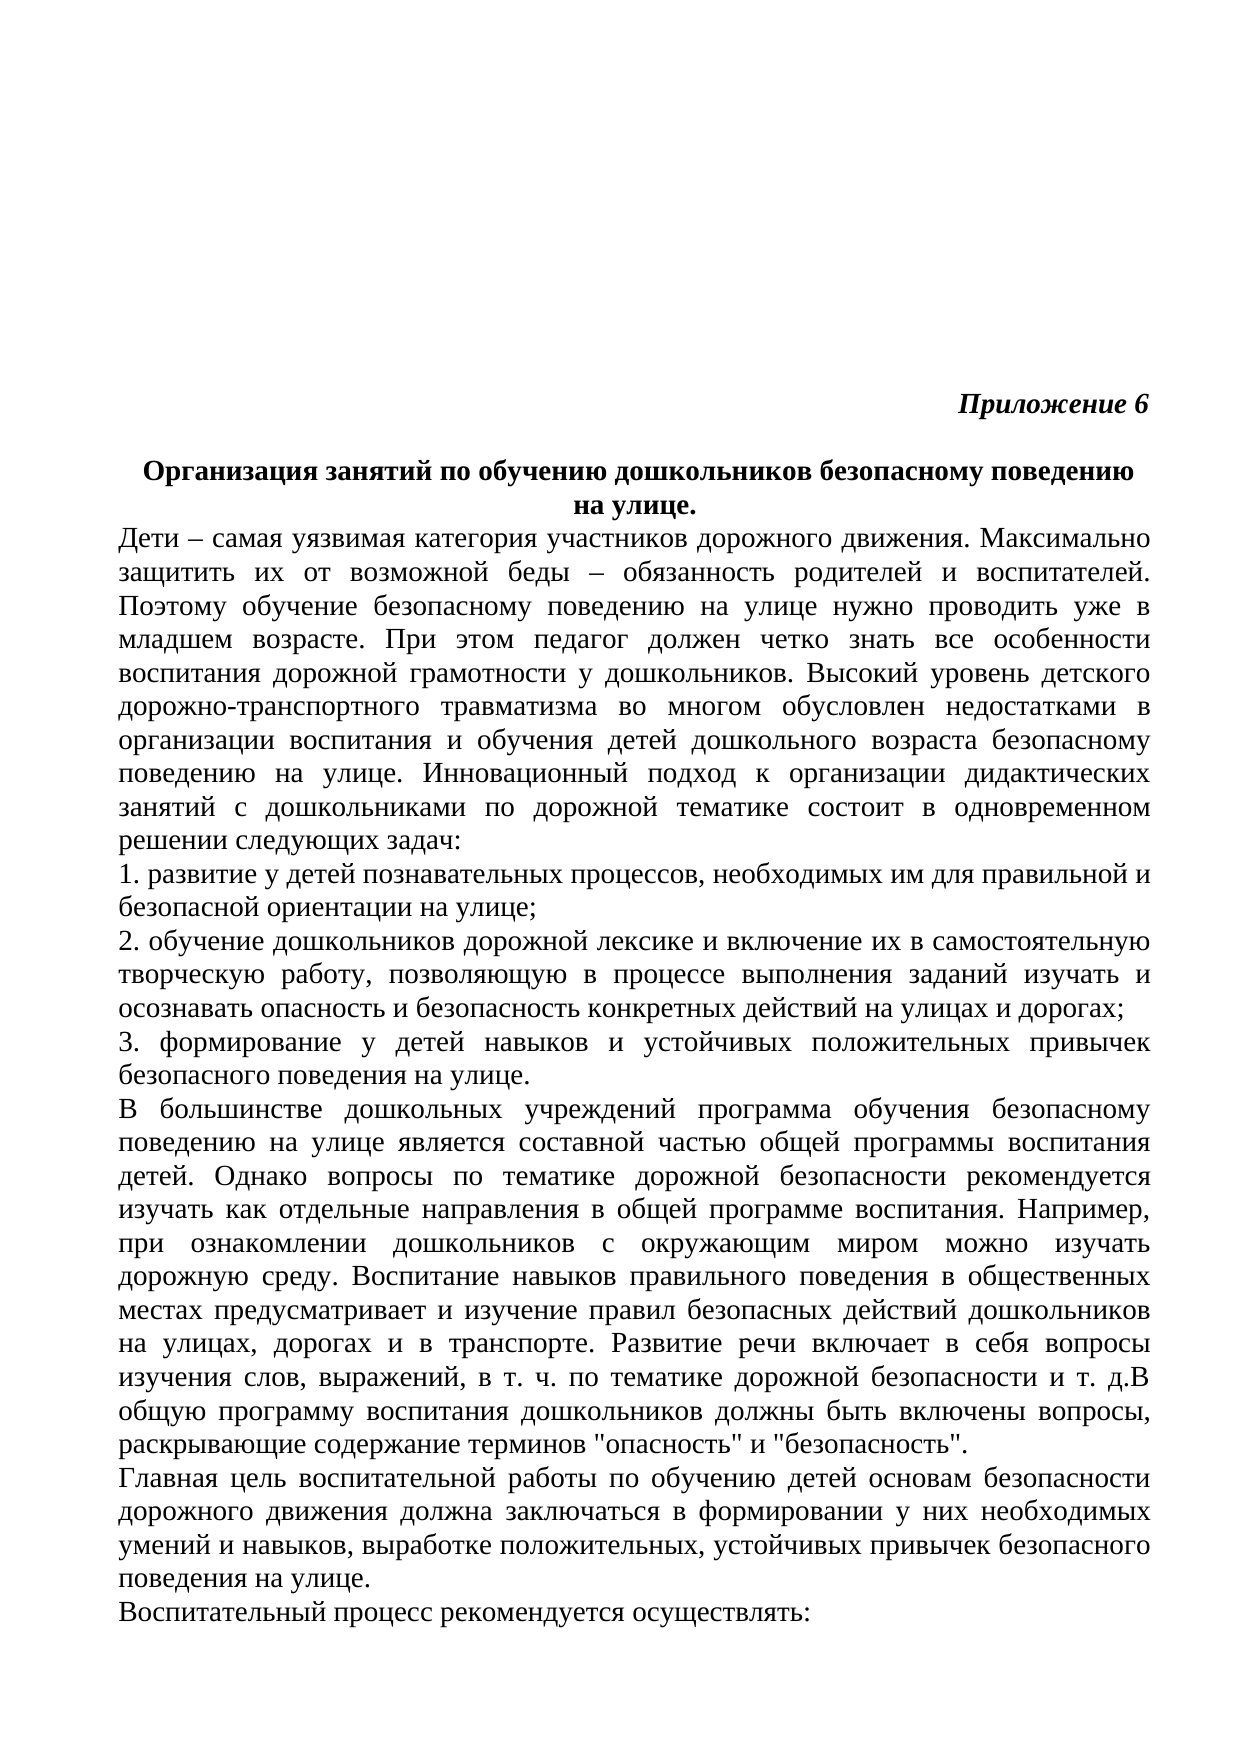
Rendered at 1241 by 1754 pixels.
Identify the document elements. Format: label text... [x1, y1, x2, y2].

text 1. развитие у детей познавательных процессов, необходимых им для правильной и безопасной ориентации на улице; [118, 856, 1152, 923]
text Приложение 6 [118, 386, 1152, 420]
text Организация занятий по обучению дошкольников безопасному поведению на улице. [118, 453, 1152, 521]
text В большинстве дошкольных учреждений программа обучения безопасному поведению на улице является составной частью общей программы воспитания детей. Однако вопросы по тематике дорожной безопасности рекомендуется изучать как отдельные направления в общей программе воспитания. Например, при ознакомлении дошкольников с окружающим миром можно изучать дорожную среду. Воспитание навыков правильного поведения в общественных местах предусматривает и изучение правил безопасных действий дошкольников на улицах, дорогах и в транспорте. Развитие речи включает в себя вопросы изучения слов, выражений, в т. ч. по тематике дорожной безопасности и т. д.В общую программу воспитания дошкольников должны быть включены вопросы, раскрывающие содержание терминов "опасность" и "безопасность". [118, 1091, 1152, 1460]
text Воспитательный процесс рекомендуется осуществлять: [118, 1594, 1152, 1627]
text Главная цель воспитательной работы по обучению детей основам безопасности дорожного движения должна заключаться в формировании у них необходимых умений и навыков, выработке положительных, устойчивых привычек безопасного поведения на улице. [118, 1460, 1152, 1594]
text Дети – самая уязвимая категория участников дорожного движения. Максимально защитить их от возможной беды – обязанность родителей и воспитателей. Поэтому обучение безопасному поведению на улице нужно проводить уже в младшем возрасте. При этом педагог должен четко знать все особенности воспитания дорожной грамотности у дошкольников. Высокий уровень детского дорожно-транспортного травматизма во многом обусловлен недостатками в организации воспитания и обучения детей дошкольного возраста безопасному поведению на улице. Инновационный подход к организации дидактических занятий с дошкольниками по дорожной тематике состоит в одновременном решении следующих задач: [118, 521, 1152, 856]
text 3. формирование у детей навыков и устойчивых положительных привычек безопасного поведения на улице. [118, 1024, 1152, 1091]
text 2. обучение дошкольников дорожной лексике и включение их в самостоятельную творческую работу, позволяющую в процессе выполнения заданий изучать и осознавать опасность и безопасность конкретных действий на улицах и дорогах; [118, 923, 1152, 1024]
